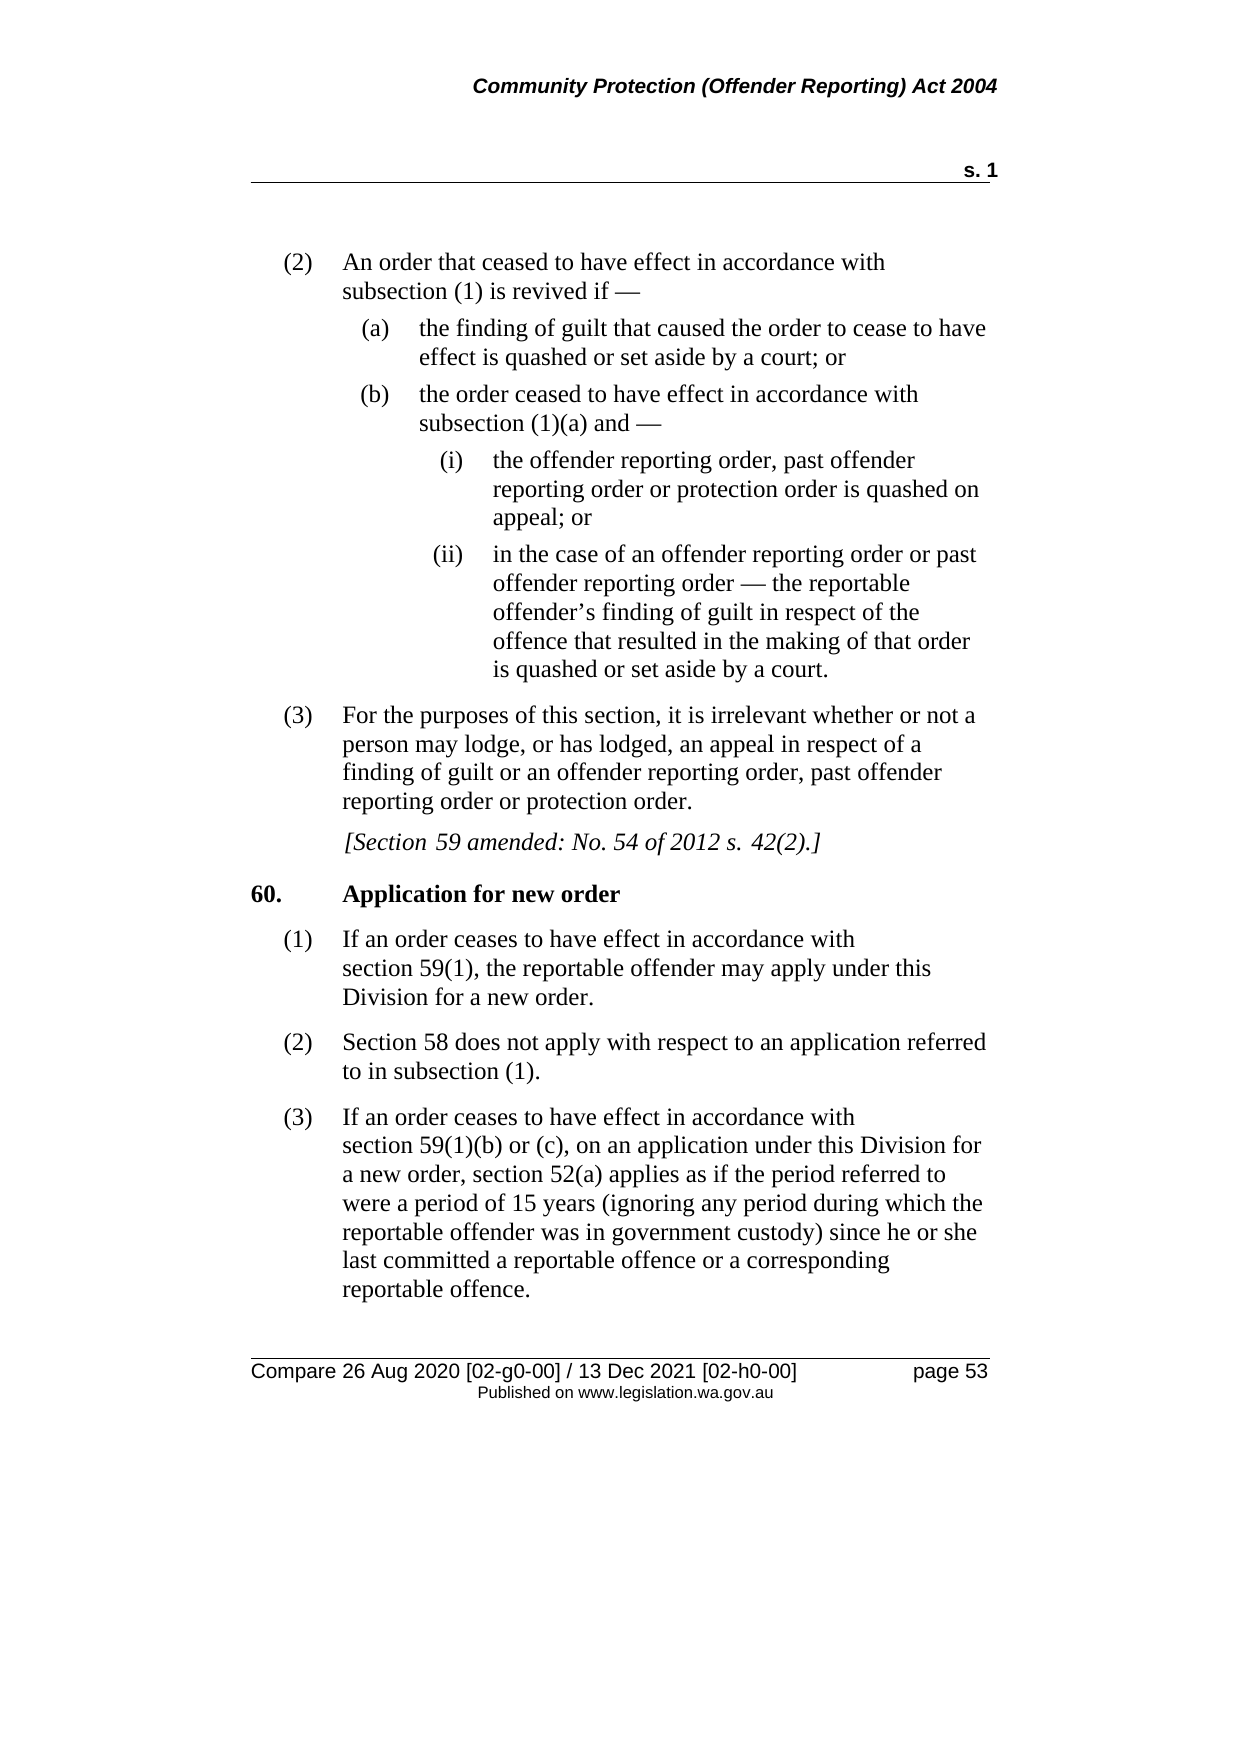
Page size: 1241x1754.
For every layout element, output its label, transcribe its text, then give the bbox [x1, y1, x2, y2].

text [Section 59 amended: No. 54 of 2012 s. 42(2).] [251, 827, 990, 856]
text (ii) in the case of an offender reporting order or past offender reporting order — the reportable offender’s finding of guilt in respect of the offence that resulted in the making of that order is quashed or set aside by a court. [251, 539, 990, 683]
text (b) the order ceased to have effect in accordance with subsection (1)(a) and — [251, 379, 990, 437]
subtitle 60. Application for new order [251, 879, 990, 908]
text (i) the offender reporting order, past offender reporting order or protection order is quashed on appeal; or [251, 445, 990, 531]
text (3) For the purposes of this section, it is irrelevant whether or not a person may lodge, or has lodged, an appeal in respect of a finding of guilt or an offender reporting order, past offender reporting order or protection order. [251, 700, 990, 815]
text (1) If an order ceases to have effect in accordance with section 59(1), the reportable offender may apply under this Division for a new order. [251, 924, 990, 1011]
text (2) Section 58 does not apply with respect to an application referred to in subsection (1). [251, 1027, 990, 1085]
text (a) the finding of guilt that caused the order to cease to have effect is quashed or set aside by a court; or [251, 313, 990, 371]
text (3) If an order ceases to have effect in accordance with section 59(1)(b) or (c), on an application under this Division for a new order, section 52(a) applies as if the period referred to were a period of 15 years (ignoring any period during which the reportable offender was in government custody) since he or she last committed a reportable offence or a corresponding reportable offence. [251, 1102, 990, 1303]
text (2) An order that ceased to have effect in accordance with subsection (1) is revived if — [251, 247, 990, 305]
